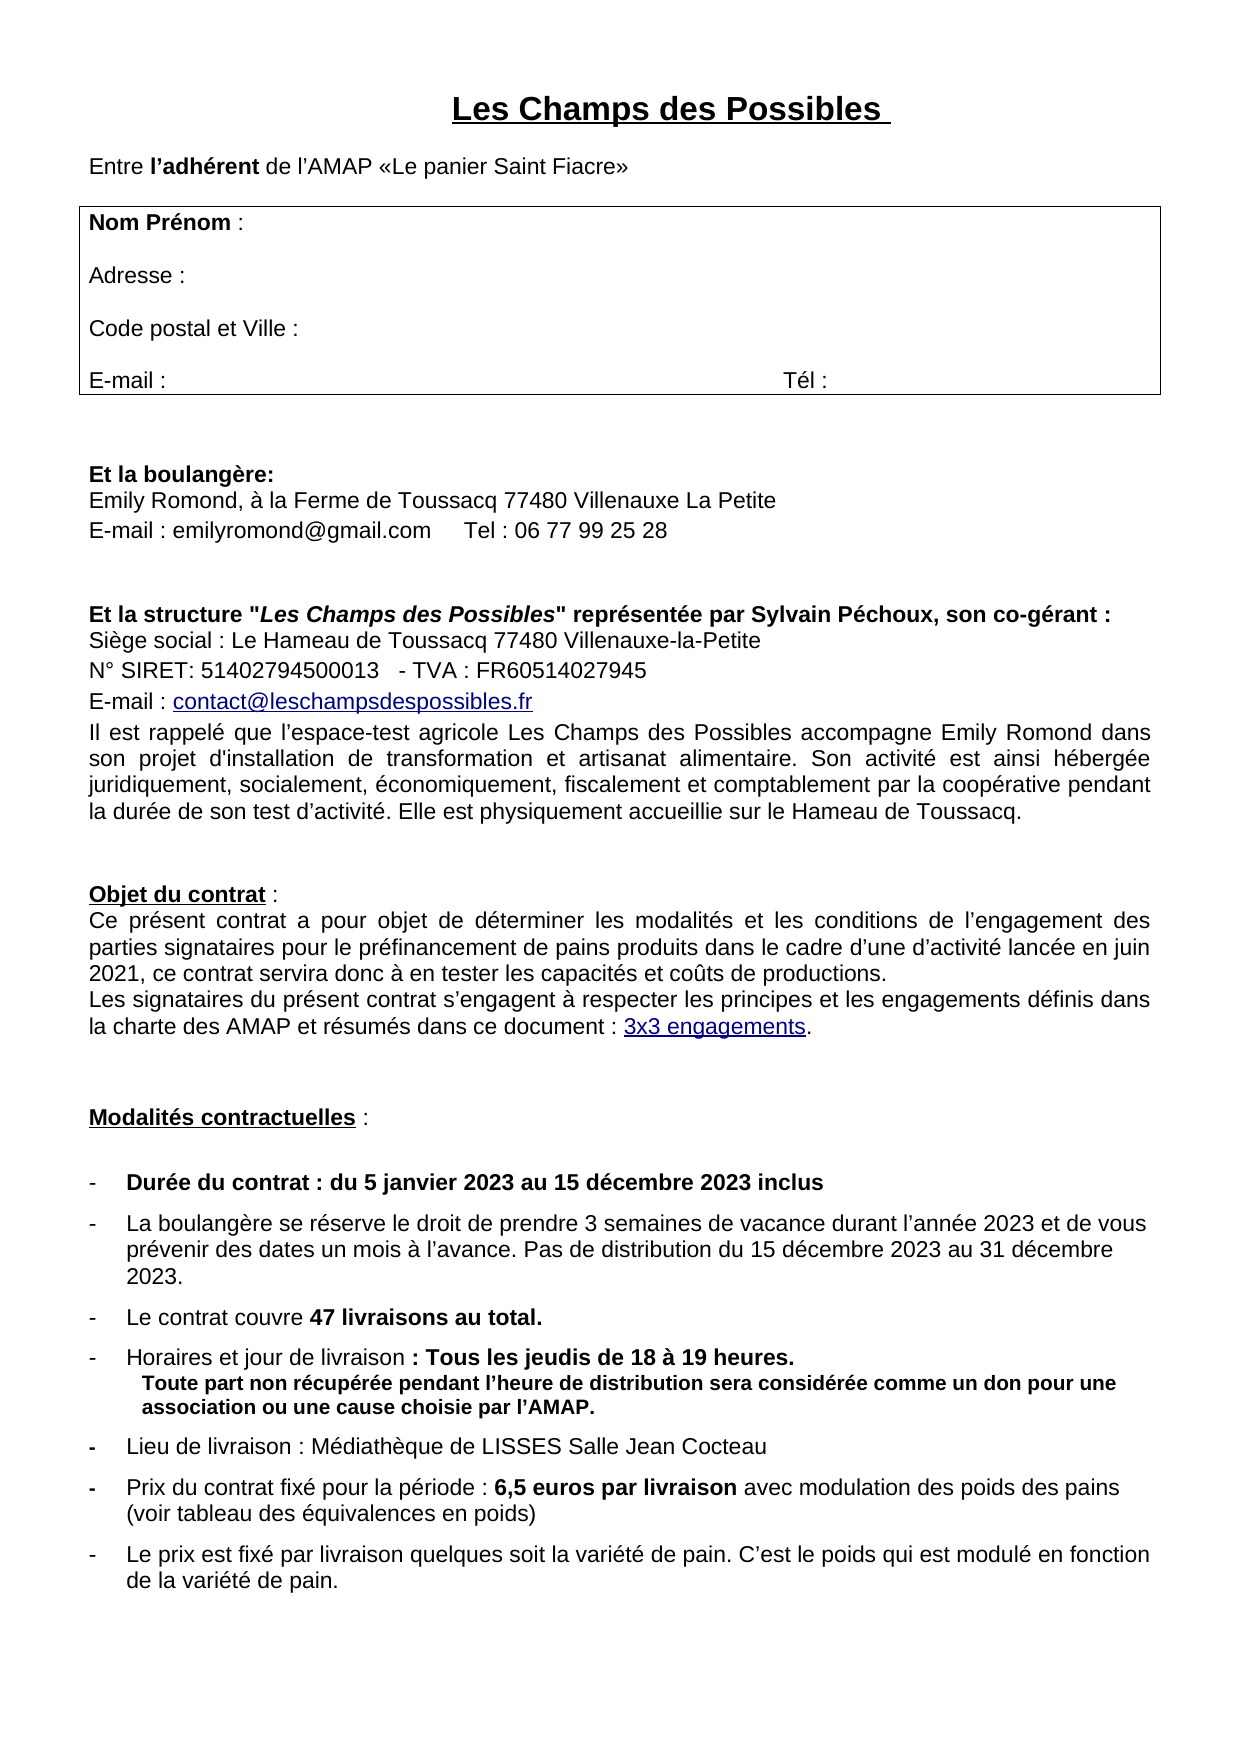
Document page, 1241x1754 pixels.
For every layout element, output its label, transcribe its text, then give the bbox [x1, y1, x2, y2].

list Horaires et jour de livraison : Tous les jeudis de 18 à 19 heures. [88, 1344, 1152, 1371]
text N° SIRET: 51402794500013 - TVA : FR60514027945 [88, 657, 1152, 684]
text Et la boulangère: [88, 461, 1152, 487]
text Il est rappelé que l’espace-test agricole Les Champs des Possibles accompagne Emily Romond dans son projet d'installation de transformation et artisanat alimentaire. Son activité est ainsi hébergée juridiquement, socialement, économiquement, fiscalement et comptablement par la coopérative pendant la durée de son test d’activité. Elle est physiquement accueillie sur le Hameau de Toussacq. [88, 718, 1152, 824]
text Toute part non récupérée pendant l’heure de distribution sera considérée comme un don pour une association ou une cause choisie par l’AMAP. [142, 1371, 1152, 1418]
text E-mail : Tél : [80, 364, 1160, 394]
text Ce présent contrat a pour objet de déterminer les modalités et les conditions de l’engagement des parties signataires pour le préfinancement de pains produits dans le cadre d’une d’activité lancée en juin 2021, ce contrat servira donc à en tester les capacités et coûts de productions. [88, 907, 1152, 986]
text Les signataires du présent contrat s’engagent à respecter les principes et les engagements définis dans la charte des AMAP et résumés dans ce document : 3x3 engagements. [88, 986, 1152, 1039]
list Le contrat couvre 47 livraisons au total. [88, 1303, 1152, 1330]
text Objet du contrat : [88, 881, 1152, 907]
text Entre l’adhérent de l’AMAP «Le panier Saint Fiacre» [88, 153, 1240, 180]
text Modalités contractuelles : [88, 1104, 1152, 1131]
list Lieu de livraison : Médiathèque de LISSES Salle Jean Cocteau [88, 1433, 1152, 1459]
list Prix du contrat fixé pour la période : 6,5 euros par livraison avec modulation des poids des pains (voir tableau des équivalences en poids) [88, 1474, 1152, 1526]
text Les Champs des Possibles [88, 88, 1240, 127]
text E-mail : contact@leschampsdespossibles.fr [88, 688, 1152, 714]
list La boulangère se réserve le droit de prendre 3 semaines de vacance durant l’année 2023 et de vous prévenir des dates un mois à l’avance. Pas de distribution du 15 décembre 2023 au 31 décembre 2023. [88, 1210, 1152, 1289]
list Durée du contrat : du 5 janvier 2023 au 15 décembre 2023 inclus [88, 1169, 1152, 1196]
text E-mail : emilyromond@gmail.com Tel : 06 77 99 25 28 [88, 517, 1152, 544]
text Siège social : Le Hameau de Toussacq 77480 Villenauxe-la-Petite [88, 627, 1152, 653]
text Nom Prénom : Adresse : [80, 207, 1160, 288]
text Emily Romond, à la Ferme de Toussacq 77480 Villenauxe La Petite [88, 487, 1152, 513]
list Le prix est fixé par livraison quelques soit la variété de pain. C’est le poids qui est modulé en fonction de la variété de pain. [88, 1541, 1152, 1593]
text Et la structure "Les Champs des Possibles" représentée par Sylvain Péchoux, son co-gérant : [88, 601, 1152, 627]
text Code postal et Ville : [80, 311, 1160, 341]
